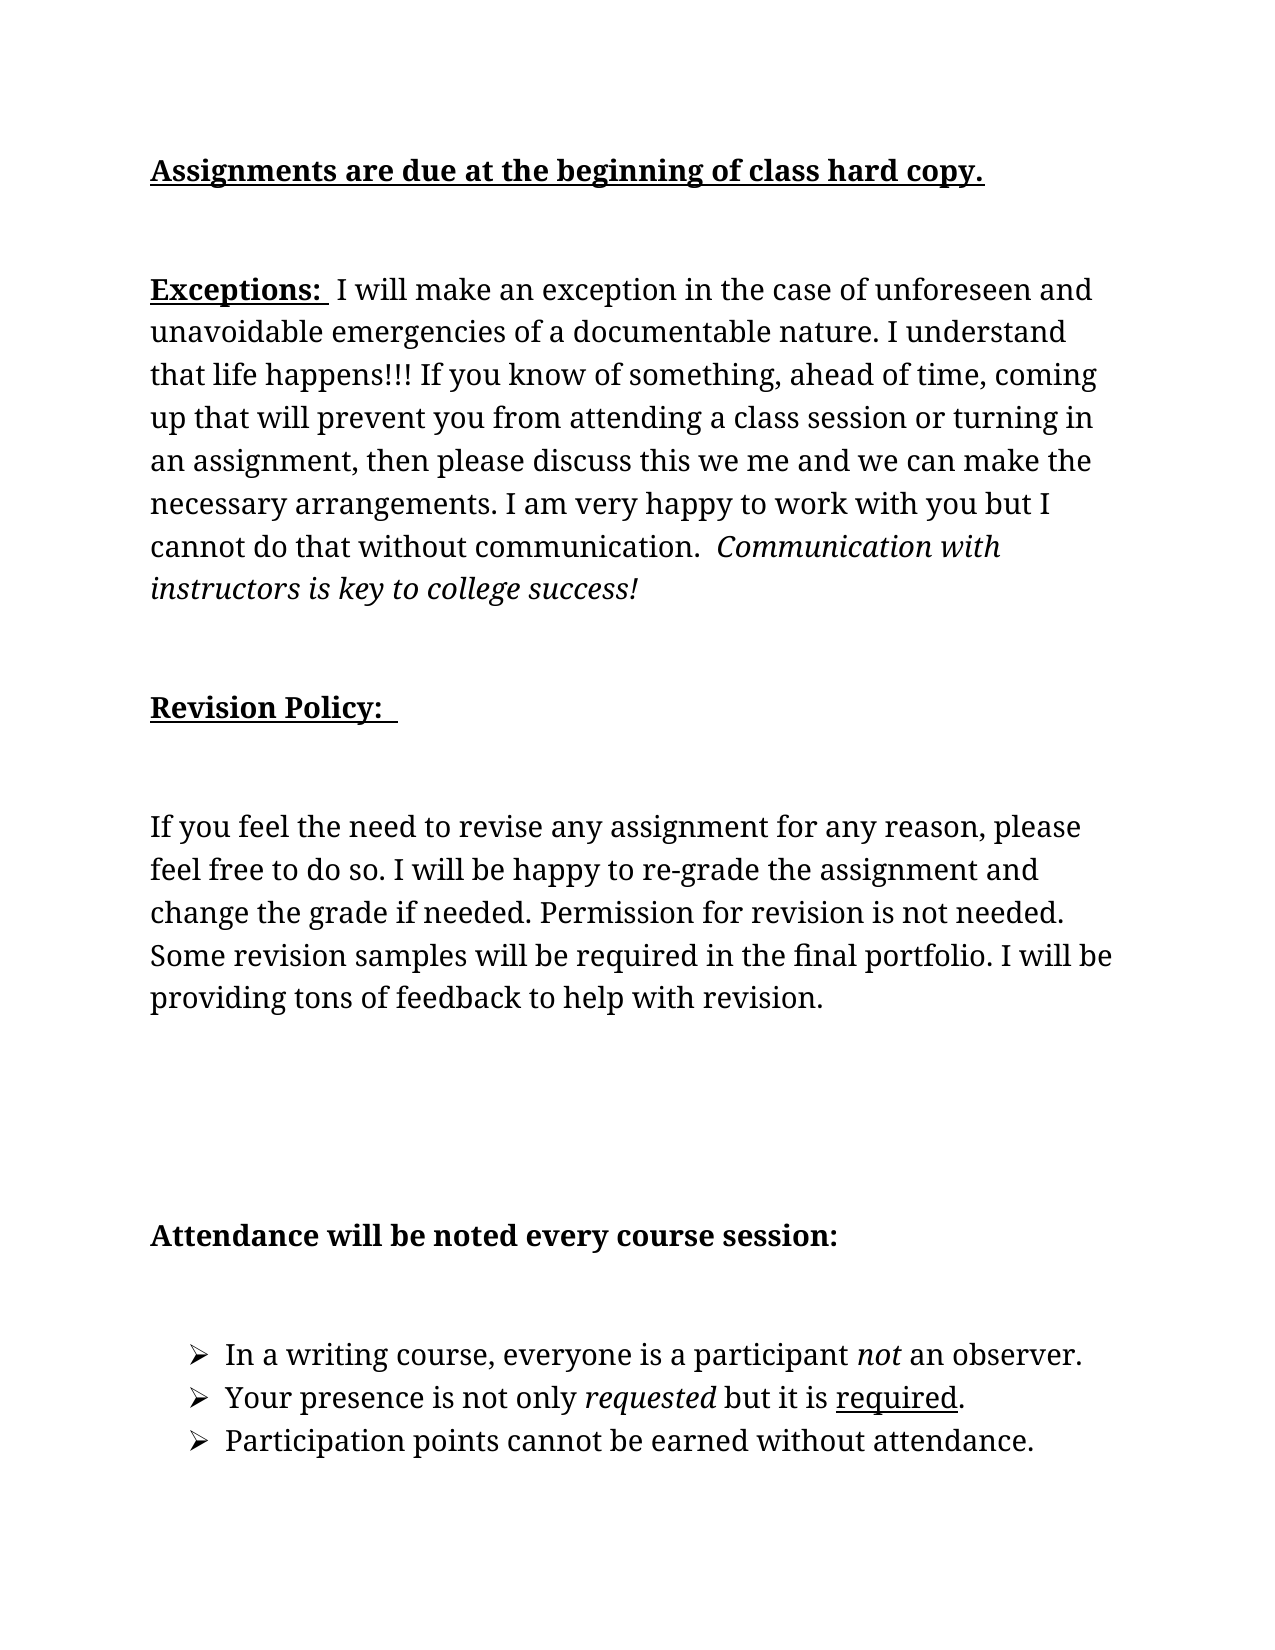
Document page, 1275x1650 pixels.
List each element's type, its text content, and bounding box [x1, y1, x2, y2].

text Revision Policy: [150, 688, 1125, 727]
list Your presence is not only requested but it is required. [187, 1377, 1125, 1417]
list In a writing course, everyone is a participant not an observer. [187, 1335, 1125, 1374]
list Participation points cannot be earned without attendance. [187, 1420, 1125, 1460]
text If you feel the need to revise any assignment for any reason, please feel free to do so. I will be happy to re-grade the assignment and change the grade if needed. Permission for revision is not needed. Some revision samples will be required in the final portfolio. I will be providing tons of feedback to help with revision. [150, 807, 1125, 1017]
text Exceptions: I will make an exception in the case of unforeseen and unavoidable emergencies of a documentable nature. I understand that life happens!!! If you know of something, ahead of time, coming up that will prevent you from attending a class session or turning in an assignment, then please discuss this we me and we can make the necessary arrangements. I am very happy to work with you but I cannot do that without communication. Communication with instructors is key to college success! [150, 269, 1125, 608]
text Assignments are due at the beginning of class hard copy. [150, 150, 1125, 190]
text Attendance will be noted every course session: [150, 1216, 1125, 1255]
